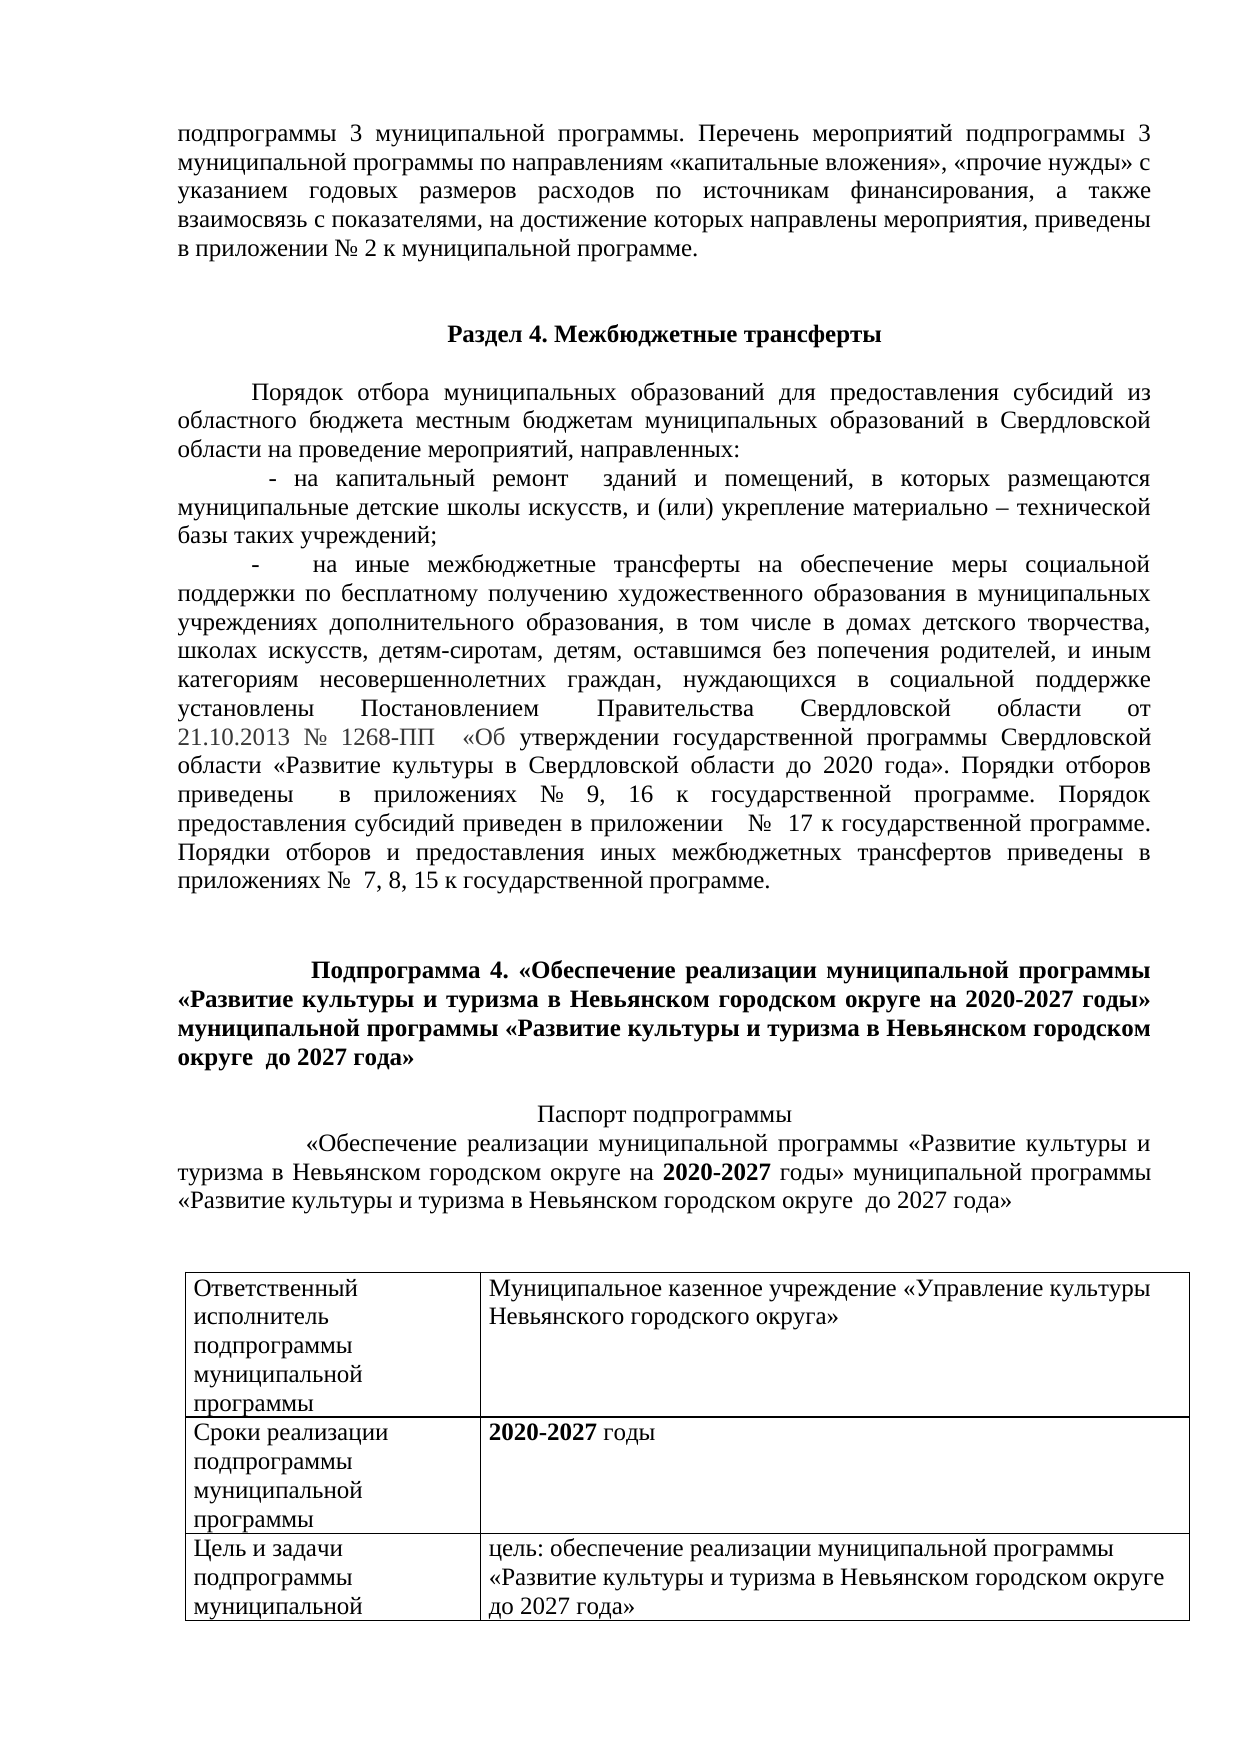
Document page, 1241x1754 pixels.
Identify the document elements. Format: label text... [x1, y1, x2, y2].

text Раздел 4. Межбюджетные трансферты [177, 319, 1152, 348]
table_cell 2020-2027 годы [481, 1418, 1189, 1532]
text «Обеспечение реализации муниципальной программы «Развитие культуры и туризма в Невьянском городском округе на 2020-2027 годы» муниципальной программы «Развитие культуры и туризма в Невьянском городском округе до 2027 года» [177, 1128, 1152, 1214]
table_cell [186, 1534, 480, 1620]
text Подпрограмма 4. «Обеспечение реализации муниципальной программы «Развитие культуры и туризма в Невьянском городском округе на 2020-2027 годы» муниципальной программы «Развитие культуры и туризма в Невьянском городском округе до 2027 года» [177, 955, 1152, 1070]
table_header Муниципальное казенное учреждение «Управление культуры Невьянского городского округа» [481, 1273, 1189, 1416]
table_header Ответственный исполнитель подпрограммы муниципальной программы [186, 1273, 480, 1416]
table_cell Сроки реализации подпрограммы муниципальной программы [186, 1418, 480, 1532]
text - на капитальный ремонт зданий и помещений, в которых размещаются муниципальные детские школы искусств, и (или) укрепление материально – технической базы таких учреждений; [177, 463, 1152, 549]
text Паспорт подпрограммы [177, 1099, 1152, 1128]
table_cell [481, 1534, 1189, 1620]
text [177, 118, 1152, 262]
text Порядок отбора муниципальных образований для предоставления субсидий из областного бюджета местным бюджетам муниципальных образований в Свердловской области на проведение мероприятий, направленных: [177, 377, 1152, 463]
text - на иные межбюджетные трансферты на обеспечение меры социальной поддержки по бесплатному получению художественного образования в муниципальных учреждениях дополнительного образования, в том числе в домах детского творчества, школах искусств, детям-сиротам, детям, оставшимся без попечения родителей, и иным категориям несовершеннолетних граждан, нуждающихся в социальной поддержке установлены Постановлением Правительства Свердловской области от 21.10.2013 № 1268-ПП «Об утверждении государственной программы Свердловской области «Развитие культуры в Свердловской области до 2020 года». Порядки отборов приведены в приложениях № 9, 16 к государственной программе. Порядок предоставления субсидий приведен в приложении № 17 к государственной программе. Порядки отборов и предоставления иных межбюджетных трансфертов приведены в приложениях № 7, 8, 15 к государственной программе. [177, 549, 1152, 894]
